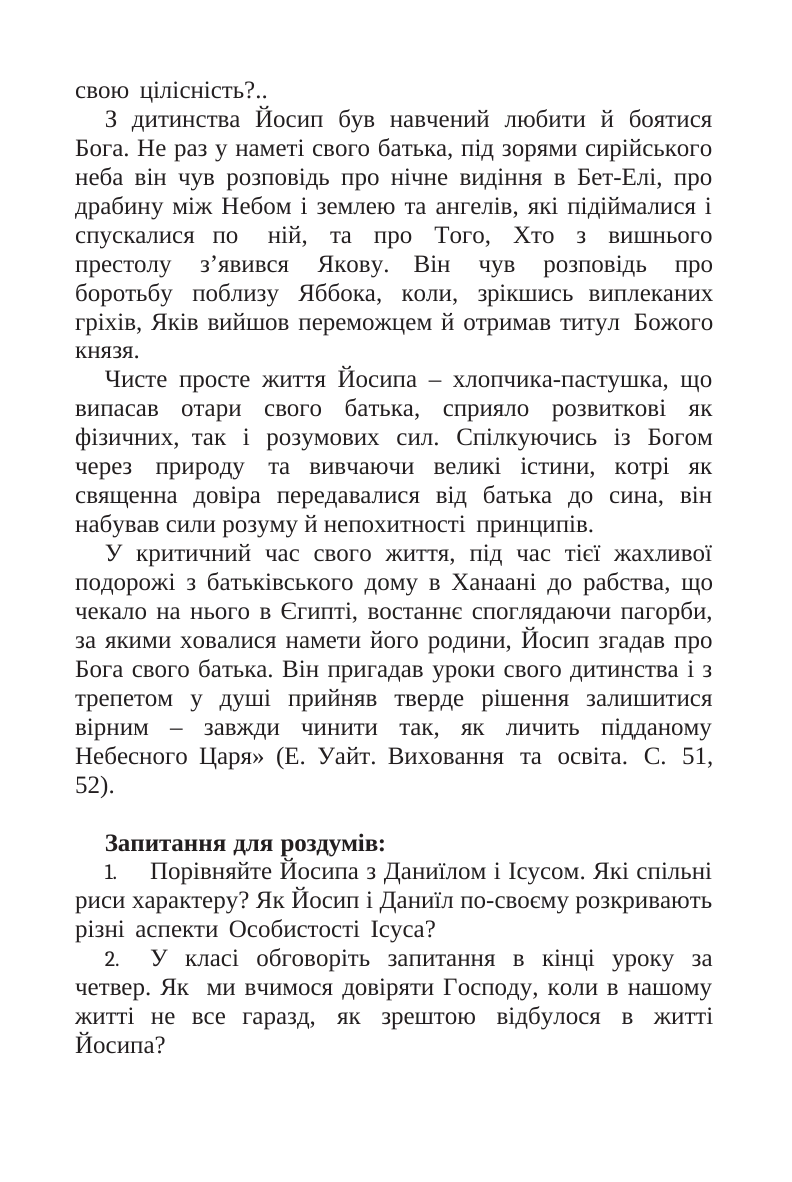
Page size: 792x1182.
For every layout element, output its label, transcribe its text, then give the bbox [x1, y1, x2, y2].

text Чисте просте життя Йосипа ‒ хлопчика-пастушка, що випасав отари свого батька, сприяло розвиткові як фізичних, так і розумових сил. Спілкуючись із Богом через природу та вивчаючи великі істини, котрі як священна довіра передавалися від батька до сина, він набував сили розуму й непохитності принципів. [75, 364, 713, 538]
text У критичний час свого життя, під час тієї жахливої подорожі з батьківського дому в Ханаані до рабства, що чекало на нього в Єгипті, востаннє споглядаючи пагорби, за якими ховалися намети його родини, Йосип згадав про Бога свого батька. Він пригадав уроки свого дитинства і з трепетом у душі прийняв тверде рішення залишитися вірним ‒ завжди чинити так, як личить підданому Небесного Царя» (Е. Уайт. Виховання та освіта. С. 51, 52). [75, 538, 713, 799]
text Запитання для роздумів: [75, 828, 713, 856]
text З дитинства Йосип був навчений любити й боятися Бога. Не раз у наметі свого батька, під зорями сирійського неба він чув розповідь про нічне видіння в Бет-Елі, про драбину між Небом і землею та ангелів, які підіймалися і спускалися по ній, та про Того, Хто з вишнього престолу з’явився Якову. Він чув розповідь про боротьбу поблизу Яббока, коли, зрікшись виплеканих гріхів, Яків вийшов переможцем й отримав титул Божого князя. [75, 104, 713, 364]
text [75, 75, 713, 104]
list У класі обговоріть запитання в кінці уроку за четвер. Як ми вчимося довіряти Господу, коли в нашому житті не все гаразд, як зрештою відбулося в житті Йосипа? [75, 943, 713, 1059]
list Порівняйте Йосипа з Даниїлом і Ісусом. Які спільні риси характеру? Як Йосип і Даниїл по-своєму розкривають різні аспекти Особистості Ісуса? [75, 856, 713, 943]
